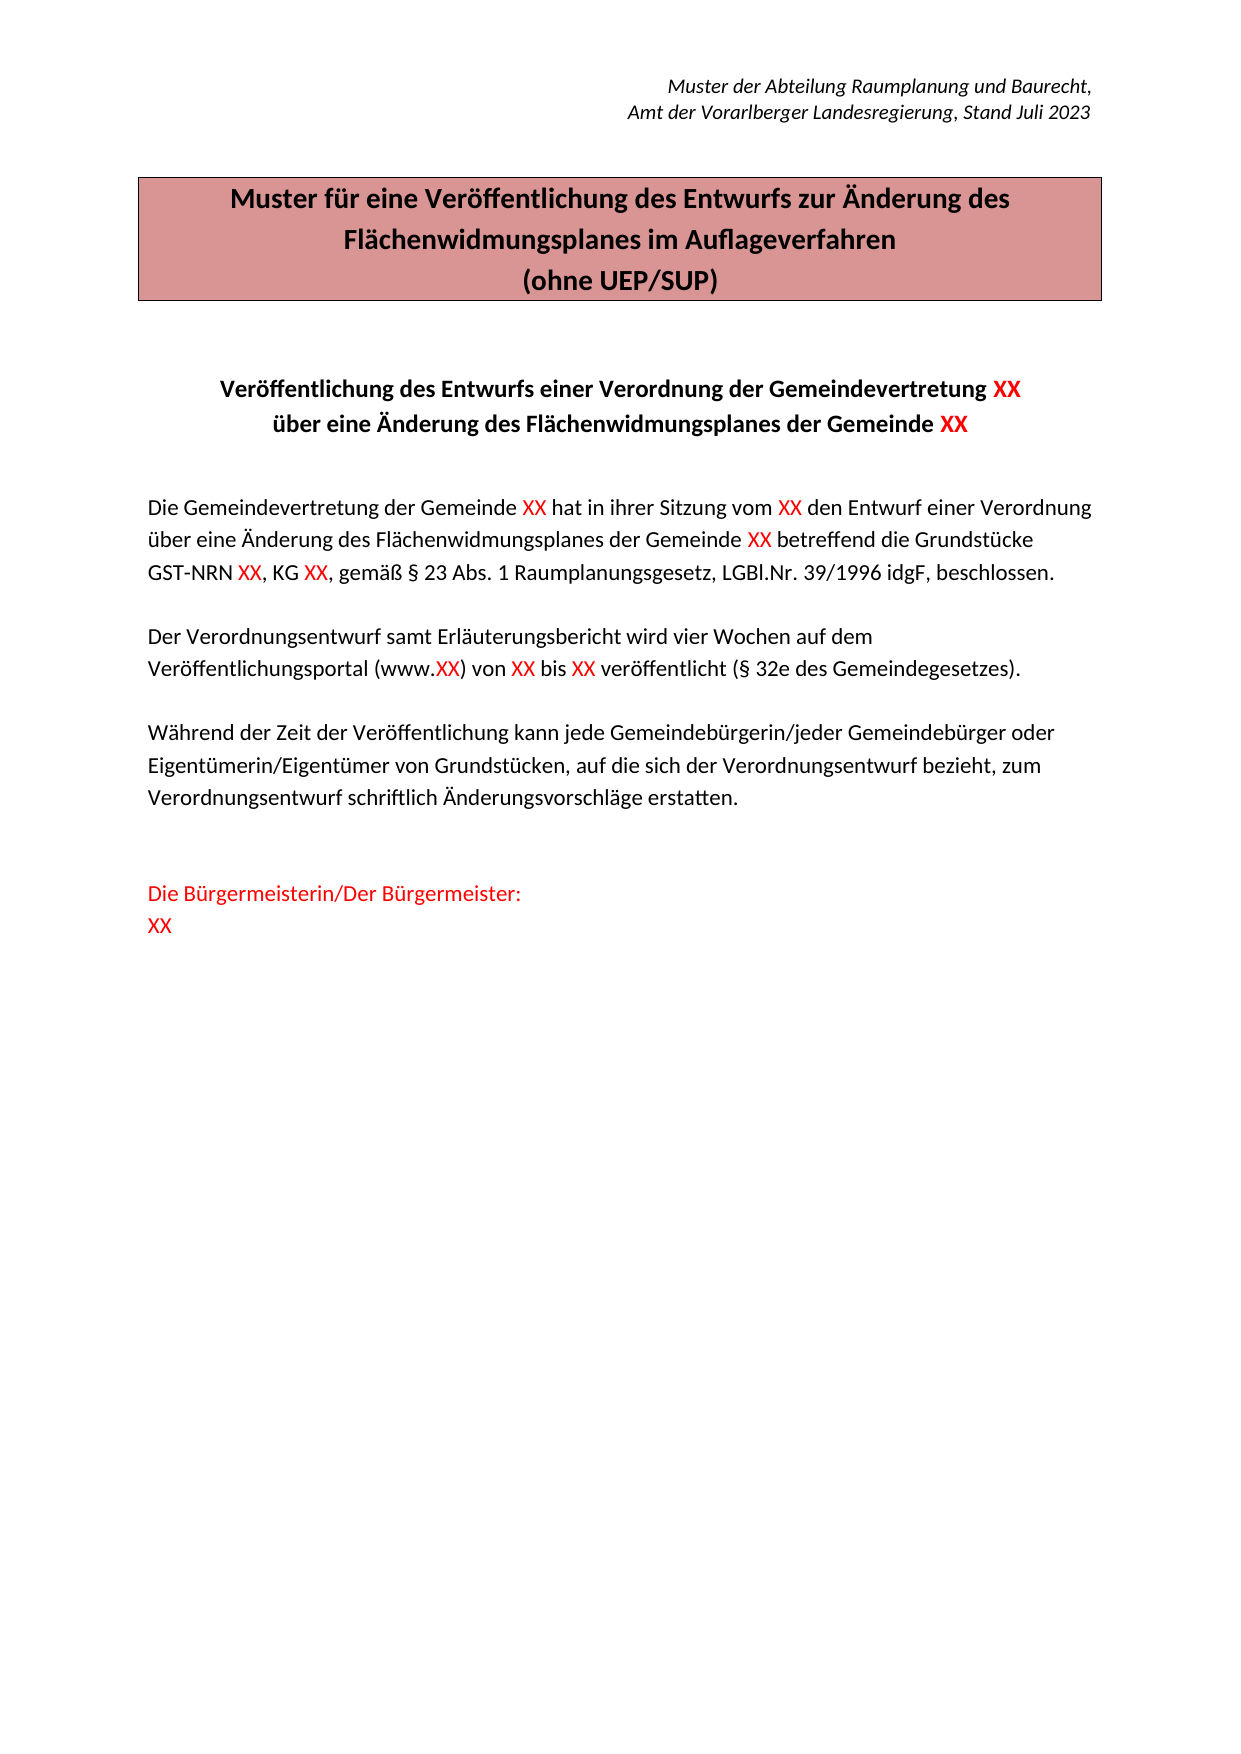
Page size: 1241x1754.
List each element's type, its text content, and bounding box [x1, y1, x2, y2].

text Die Bürgermeisterin/Der Bürgermeister: [148, 879, 1093, 907]
text XX [148, 912, 1093, 940]
text Veröffentlichung des Entwurfs einer Verordnung der Gemeindevertretung XX [148, 373, 1093, 404]
text Muster für eine Veröffentlichung des Entwurfs zur Änderung des Flächenwidmungsplanes im Auflageverfahren [139, 178, 1101, 257]
text Während der Zeit der Veröffentlichung kann jede Gemeindebürgerin/jeder Gemeindebürger oder Eigentümerin/Eigentümer von Grundstücken, auf die sich der Verordnungsentwurf bezieht, zum Verordnungsentwurf schriftlich Änderungsvorschläge erstatten. [148, 718, 1093, 811]
text Die Gemeindevertretung der Gemeinde XX hat in ihrer Sitzung vom XX den Entwurf einer Verordnung über eine Änderung des Flächenwidmungsplanes der Gemeinde XX betreffend die Grundstücke GST-NRN XX, KG XX, gemäß § 23 Abs. 1 Raumplanungsgesetz, LGBl.Nr. 39/1996 idgF, beschlossen. [148, 493, 1093, 586]
text über eine Änderung des Flächenwidmungsplanes der Gemeinde XX [148, 408, 1093, 439]
text (ohne UEP/SUP) [139, 259, 1101, 300]
text Der Verordnungsentwurf samt Erläuterungsbericht wird vier Wochen auf dem Veröffentlichungsportal (www.XX) von XX bis XX veröffentlicht (§ 32e des Gemeindegesetzes). [148, 622, 1093, 682]
